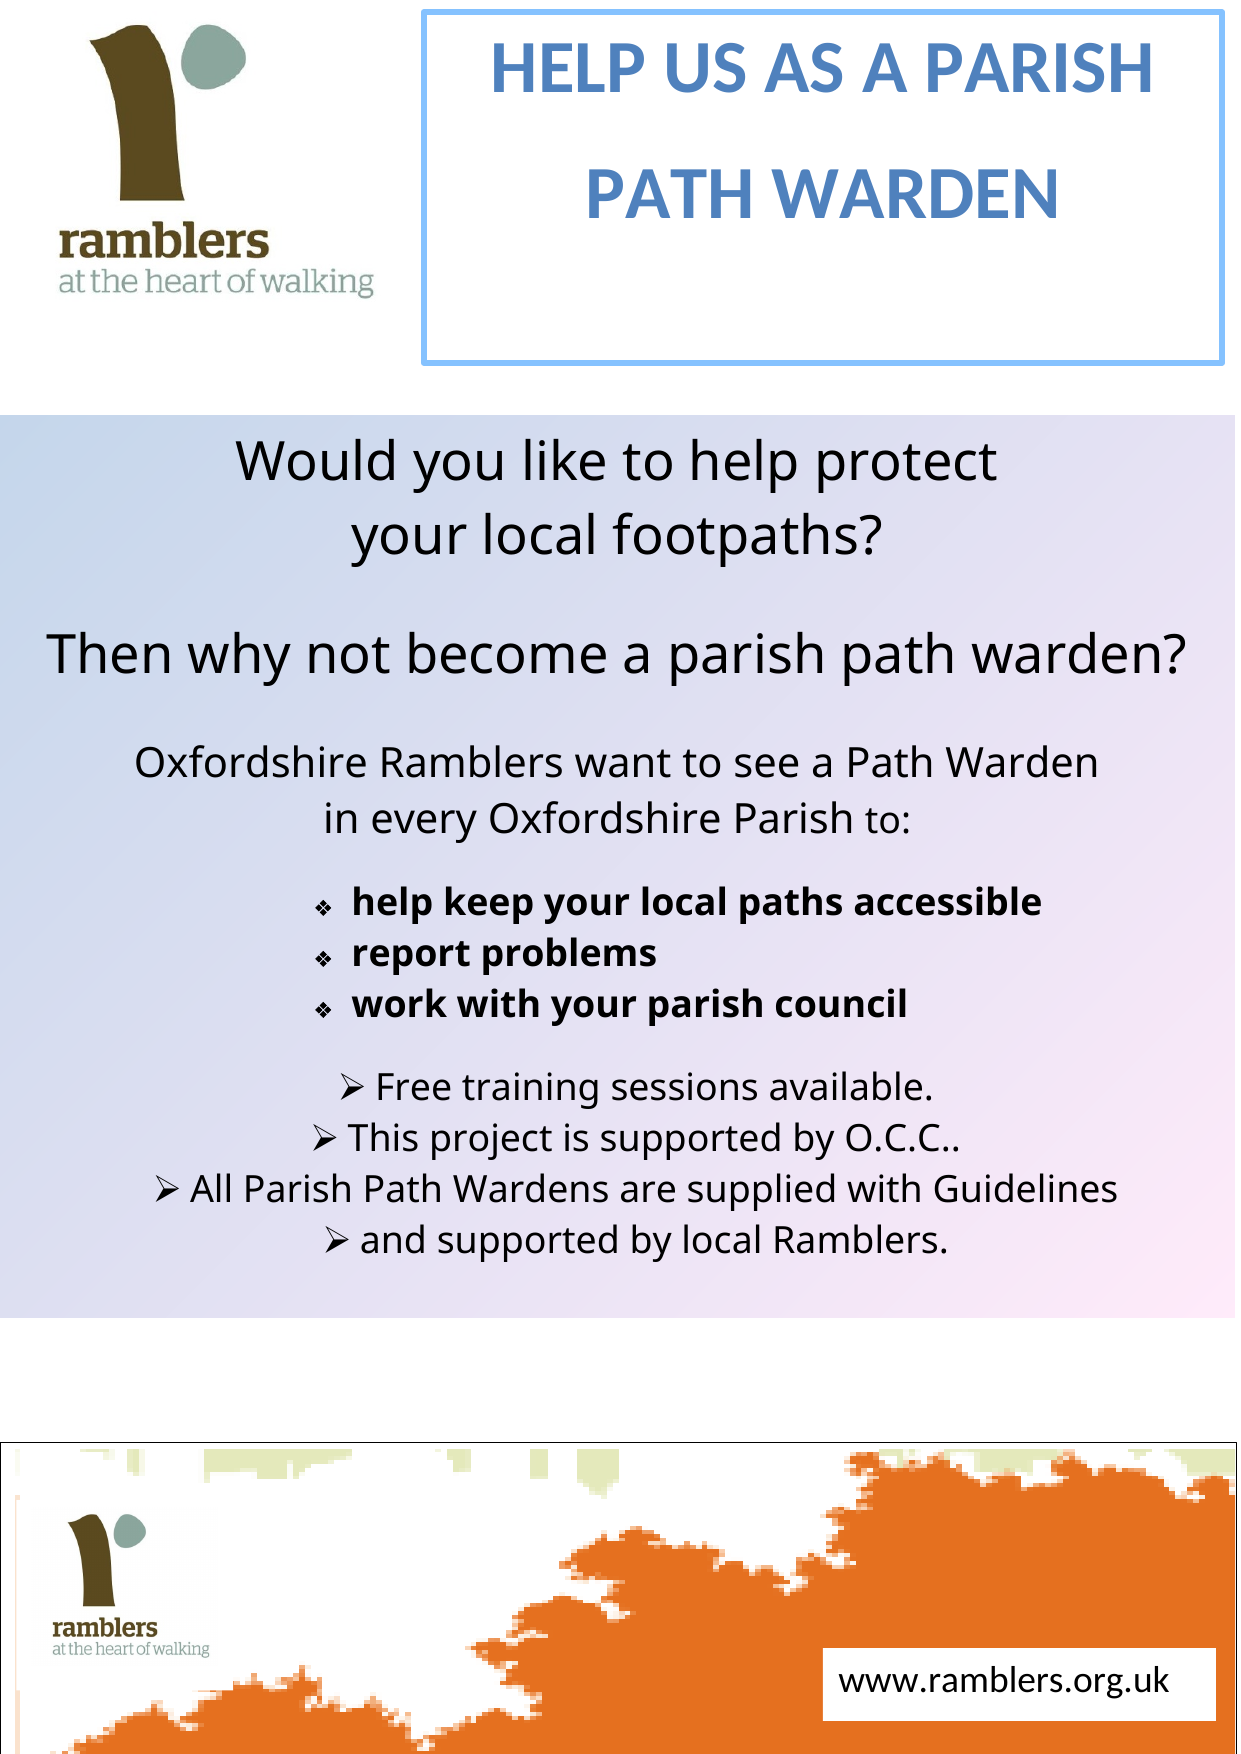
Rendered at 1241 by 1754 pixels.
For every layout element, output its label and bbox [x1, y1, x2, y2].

picture [31, 1507, 218, 1666]
picture [15, 11, 390, 314]
